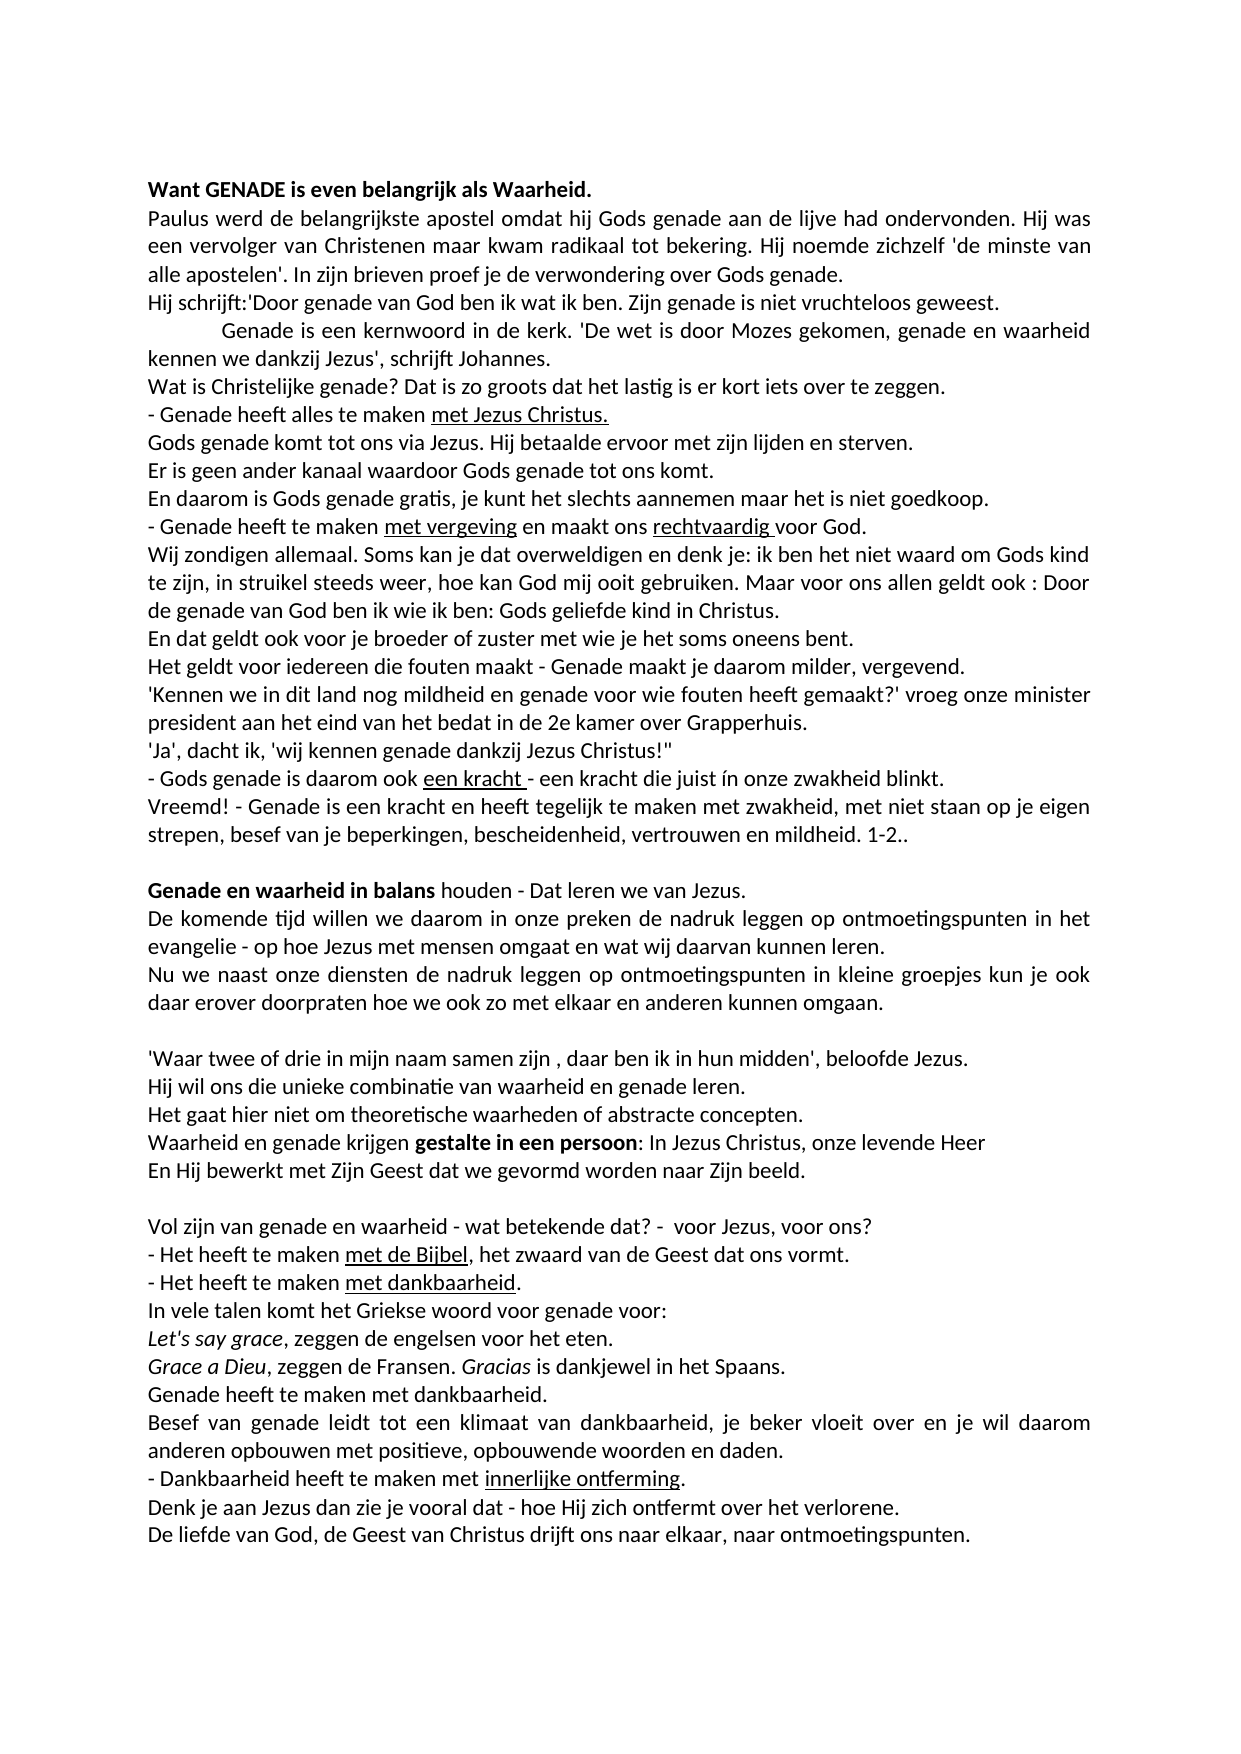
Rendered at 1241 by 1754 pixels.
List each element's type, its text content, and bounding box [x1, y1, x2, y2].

text Genade is een kernwoord in de kerk. 'De wet is door Mozes gekomen, genade en waarheid kennen we dankzij Jezus', schrijft Johannes. [148, 316, 1093, 372]
text Vreemd! - Genade is een kracht en heeft tegelijk te maken met zwakheid, met niet staan op je eigen strepen, besef van je beperkingen, bescheidenheid, vertrouwen en mildheid. 1-2.. [148, 792, 1093, 848]
text Wat is Christelijke genade? Dat is zo groots dat het lastig is er kort iets over te zeggen. [148, 372, 1093, 400]
text Hij schrijft:'Door genade van God ben ik wat ik ben. Zijn genade is niet vruchteloos geweest. [148, 288, 1093, 316]
text En daarom is Gods genade gratis, je kunt het slechts aannemen maar het is niet goedkoop. [148, 484, 1093, 512]
text De liefde van God, de Geest van Christus drijft ons naar elkaar, naar ontmoetingspunten. [148, 1521, 1093, 1549]
text Besef van genade leidt tot een klimaat van dankbaarheid, je beker vloeit over en je wil daarom anderen opbouwen met positieve, opbouwende woorden en daden. [148, 1408, 1093, 1464]
text Vol zijn van genade en waarheid - wat betekende dat? - voor Jezus, voor ons? [148, 1212, 1093, 1240]
text 'Ja', dacht ik, 'wij kennen genade dankzij Jezus Christus!" [148, 736, 1093, 764]
text - Dankbaarheid heeft te maken met innerlijke ontferming. [148, 1464, 1093, 1493]
text Genade heeft te maken met dankbaarheid. [148, 1381, 1093, 1408]
text Wij zondigen allemaal. Soms kan je dat overweldigen en denk je: ik ben het niet waard om Gods kind te zijn, in struikel steeds weer, hoe kan God mij ooit gebruiken. Maar voor ons allen geldt ook : Door de genade van God ben ik wie ik ben: Gods geliefde kind in Christus. [148, 540, 1093, 624]
text De komende tijd willen we daarom in onze preken de nadruk leggen op ontmoetingspunten in het evangelie - op hoe Jezus met mensen omgaat en wat wij daarvan kunnen leren. [148, 904, 1093, 960]
text - Gods genade is daarom ook een kracht - een kracht die juist ín onze zwakheid blinkt. [148, 764, 1093, 792]
text 'Kennen we in dit land nog mildheid en genade voor wie fouten heeft gemaakt?' vroeg onze minister president aan het eind van het bedat in de 2e kamer over Grapperhuis. [148, 680, 1093, 736]
text Grace a Dieu, zeggen de Fransen. Gracias is dankjewel in het Spaans. [148, 1352, 1093, 1381]
text Hij wil ons die unieke combinatie van waarheid en genade leren. [148, 1072, 1093, 1100]
text Let's say grace, zeggen de engelsen voor het eten. [148, 1324, 1093, 1352]
text - Genade heeft alles te maken met Jezus Christus. [148, 400, 1093, 428]
text - Het heeft te maken met dankbaarheid. [148, 1268, 1093, 1296]
text Waarheid en genade krijgen gestalte in een persoon: In Jezus Christus, onze levende Heer [148, 1128, 1093, 1156]
text - Genade heeft te maken met vergeving en maakt ons rechtvaardig voor God. [148, 512, 1093, 540]
text Want GENADE is even belangrijk als Waarheid. [148, 176, 1093, 204]
text 'Waar twee of drie in mijn naam samen zijn , daar ben ik in hun midden', beloofde Jezus. [148, 1044, 1093, 1072]
text En Hij bewerkt met Zijn Geest dat we gevormd worden naar Zijn beeld. [148, 1156, 1093, 1184]
text Het geldt voor iedereen die fouten maakt - Genade maakt je daarom milder, vergevend. [148, 652, 1093, 680]
text - Het heeft te maken met de Bijbel, het zwaard van de Geest dat ons vormt. [148, 1240, 1093, 1268]
text Denk je aan Jezus dan zie je vooral dat - hoe Hij zich ontfermt over het verlorene. [148, 1493, 1093, 1521]
text Er is geen ander kanaal waardoor Gods genade tot ons komt. [148, 456, 1093, 484]
text Gods genade komt tot ons via Jezus. Hij betaalde ervoor met zijn lijden en sterven. [148, 428, 1093, 456]
text In vele talen komt het Griekse woord voor genade voor: [148, 1296, 1093, 1324]
text Nu we naast onze diensten de nadruk leggen op ontmoetingspunten in kleine groepjes kun je ook daar erover doorpraten hoe we ook zo met elkaar en anderen kunnen omgaan. [148, 960, 1093, 1016]
text Paulus werd de belangrijkste apostel omdat hij Gods genade aan de lijve had ondervonden. Hij was een vervolger van Christenen maar kwam radikaal tot bekering. Hij noemde zichzelf 'de minste van alle apostelen'. In zijn brieven proef je de verwondering over Gods genade. [148, 204, 1093, 288]
text Genade en waarheid in balans houden - Dat leren we van Jezus. [148, 876, 1093, 904]
text En dat geldt ook voor je broeder of zuster met wie je het soms oneens bent. [148, 624, 1093, 652]
text Het gaat hier niet om theoretische waarheden of abstracte concepten. [148, 1100, 1093, 1128]
